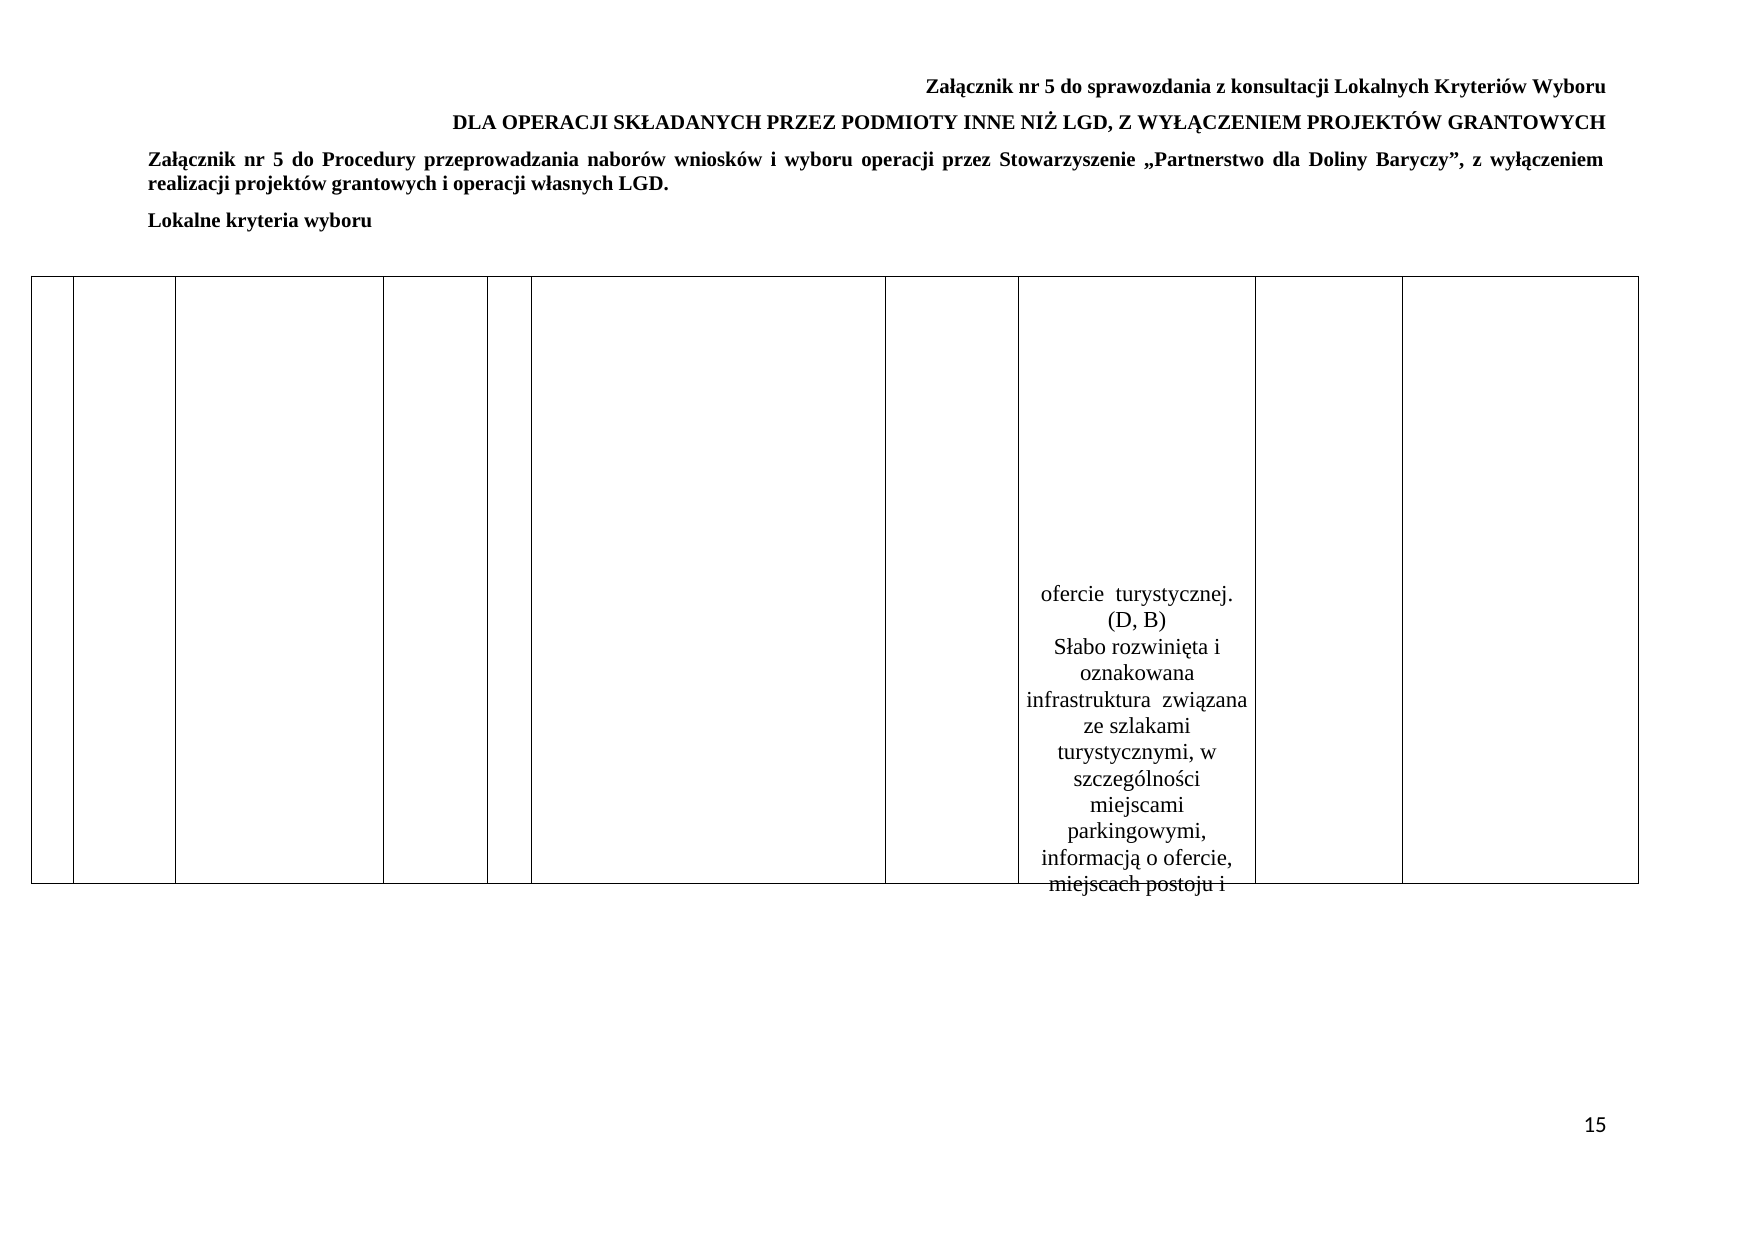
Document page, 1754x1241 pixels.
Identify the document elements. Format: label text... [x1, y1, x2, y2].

table_cell 0 [488, 277, 531, 883]
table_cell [384, 277, 487, 883]
